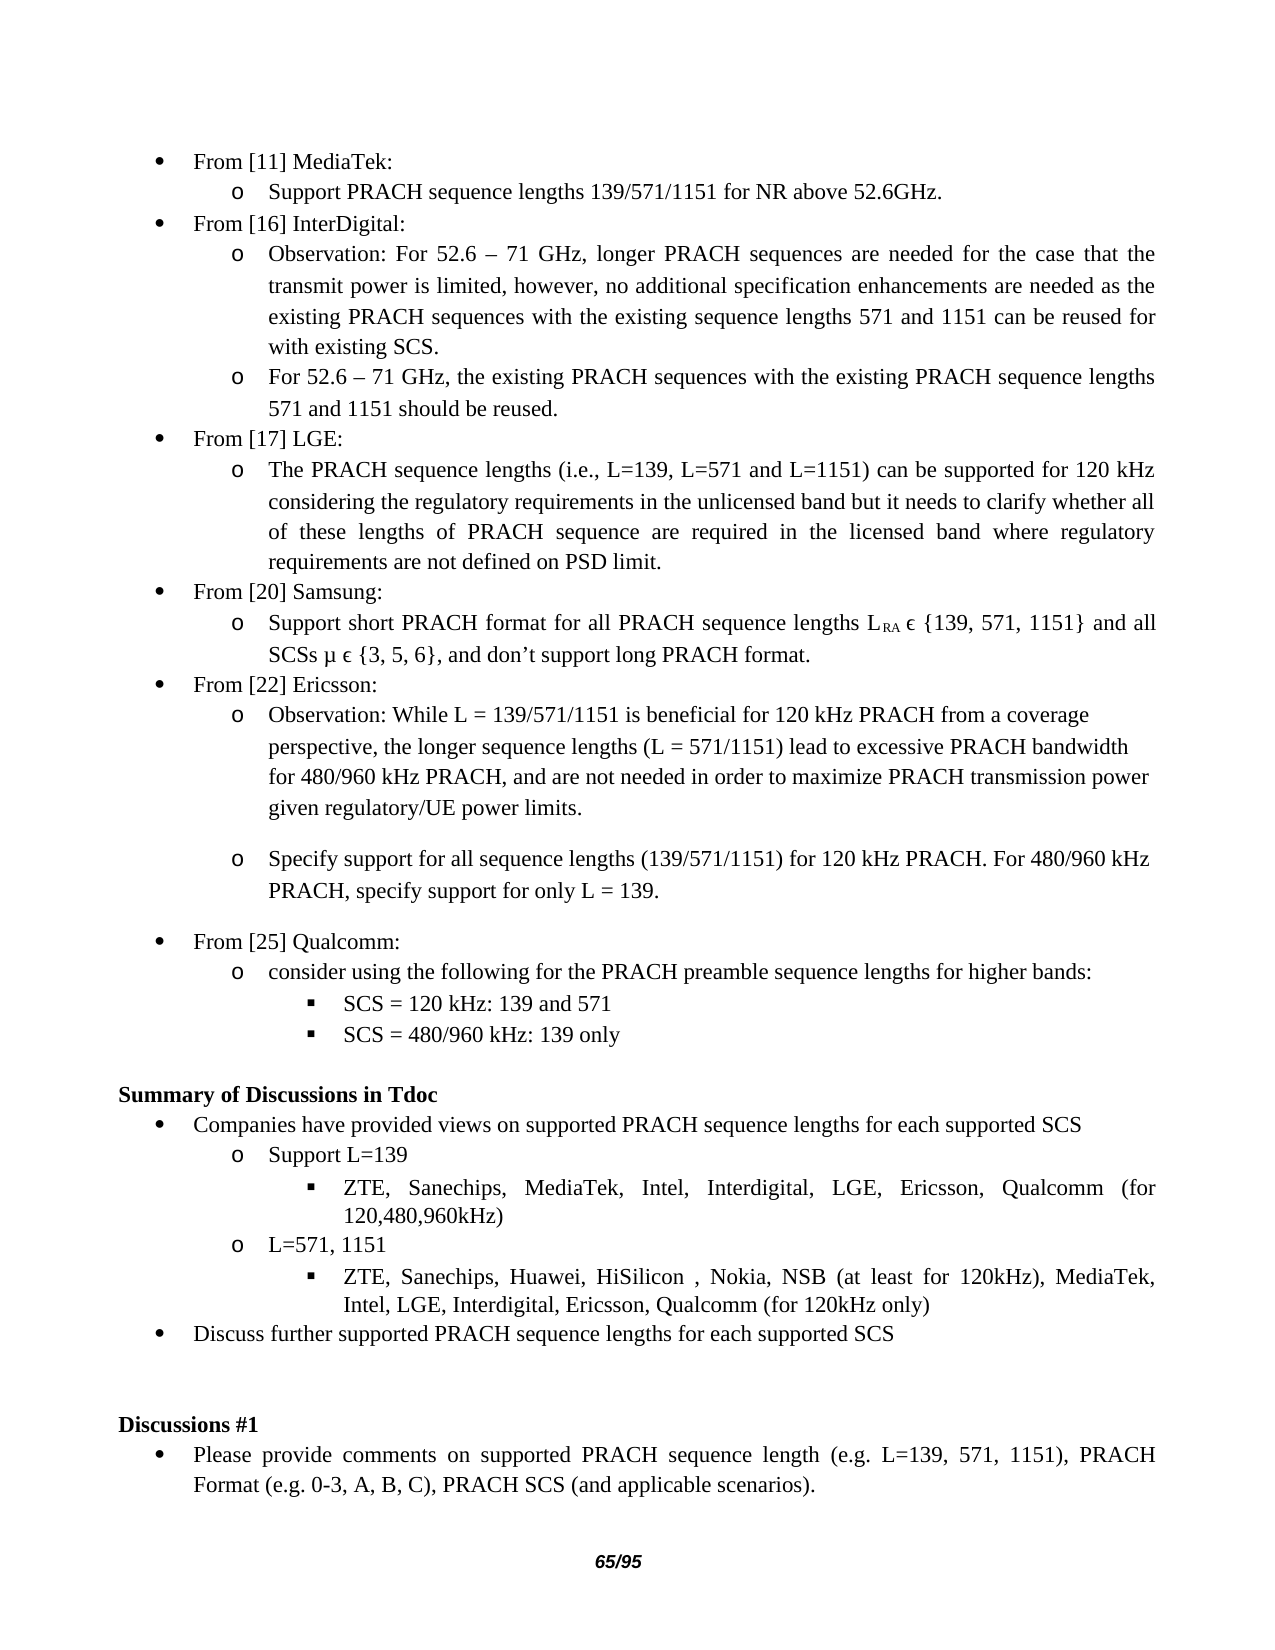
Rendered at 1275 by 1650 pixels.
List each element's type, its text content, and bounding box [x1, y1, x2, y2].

list The PRACH sequence lengths (i.e., L=139, L=571 and L=1151) can be supported for 120 kHz considering the regulatory requirements in the unlicensed band but it needs to clarify whether all of these lengths of PRACH sequence are required in the licensed band where regulatory requirements are not defined on PSD limit. [231, 456, 1157, 574]
text Summary of Discussions in Tdoc [118, 1081, 1157, 1107]
list Companies have provided views on supported PRACH sequence lengths for each supported SCS [156, 1111, 1157, 1138]
list Support short PRACH format for all PRACH sequence lengths LRA ϵ {139, 571, 1151} and all SCSs µ ϵ {3, 5, 6}, and don’t support long PRACH format. [231, 609, 1157, 667]
text Discussions #1 [118, 1411, 1157, 1437]
list Specify support for all sequence lengths (139/571/1151) for 120 kHz PRACH. For 480/960 kHz PRACH, specify support for only L = 139. [231, 845, 1157, 903]
list From [20] Samsung: [156, 578, 1157, 605]
list L=571, 1151 [231, 1231, 1157, 1259]
list ZTE, Sanechips, Huawei, HiSilicon , Nokia, NSB (at least for 120kHz), MediaTek, Intel, LGE, Interdigital, Ericsson, Qualcomm (for 120kHz only) [306, 1263, 1157, 1318]
list SCS = 480/960 kHz: 139 only [306, 1021, 1157, 1047]
list SCS = 120 kHz: 139 and 571 [306, 990, 1157, 1017]
list From [17] LGE: [156, 426, 1157, 452]
list For 52.6 – 71 GHz, the existing PRACH sequences with the existing PRACH sequence lengths 571 and 1151 should be reused. [231, 363, 1157, 422]
list From [16] InterDigital: [156, 210, 1157, 237]
list Observation: For 52.6 – 71 GHz, longer PRACH sequences are needed for the case that the transmit power is limited, however, no additional specification enhancements are needed as the existing PRACH sequences with the existing sequence lengths 571 and 1151 can be reused for with existing SCS. [231, 241, 1157, 359]
list From [11] MediaTek: [156, 148, 1157, 174]
list From [22] Ericsson: [156, 671, 1157, 697]
list Support L=139 [231, 1141, 1157, 1170]
list ZTE, Sanechips, MediaTek, Intel, Interdigital, LGE, Ericsson, Qualcomm (for 120,480,960kHz) [306, 1174, 1157, 1229]
list Observation: While L = 139/571/1151 is beneficial for 120 kHz PRACH from a coverage perspective, the longer sequence lengths (L = 571/1151) lead to excessive PRACH bandwidth for 480/960 kHz PRACH, and are not needed in order to maximize PRACH transmission power given regulatory/UE power limits. [231, 701, 1157, 820]
list consider using the following for the PRACH preamble sequence lengths for higher bands: [231, 958, 1157, 986]
list Support PRACH sequence lengths 139/571/1151 for NR above 52.6GHz. [231, 178, 1157, 206]
list Discuss further supported PRACH sequence lengths for each supported SCS [156, 1320, 1157, 1346]
list From [25] Qualcomm: [156, 928, 1157, 954]
list Please provide comments on supported PRACH sequence length (e.g. L=139, 571, 1151), PRACH Format (e.g. 0-3, A, B, C), PRACH SCS (and applicable scenarios). [156, 1441, 1157, 1497]
